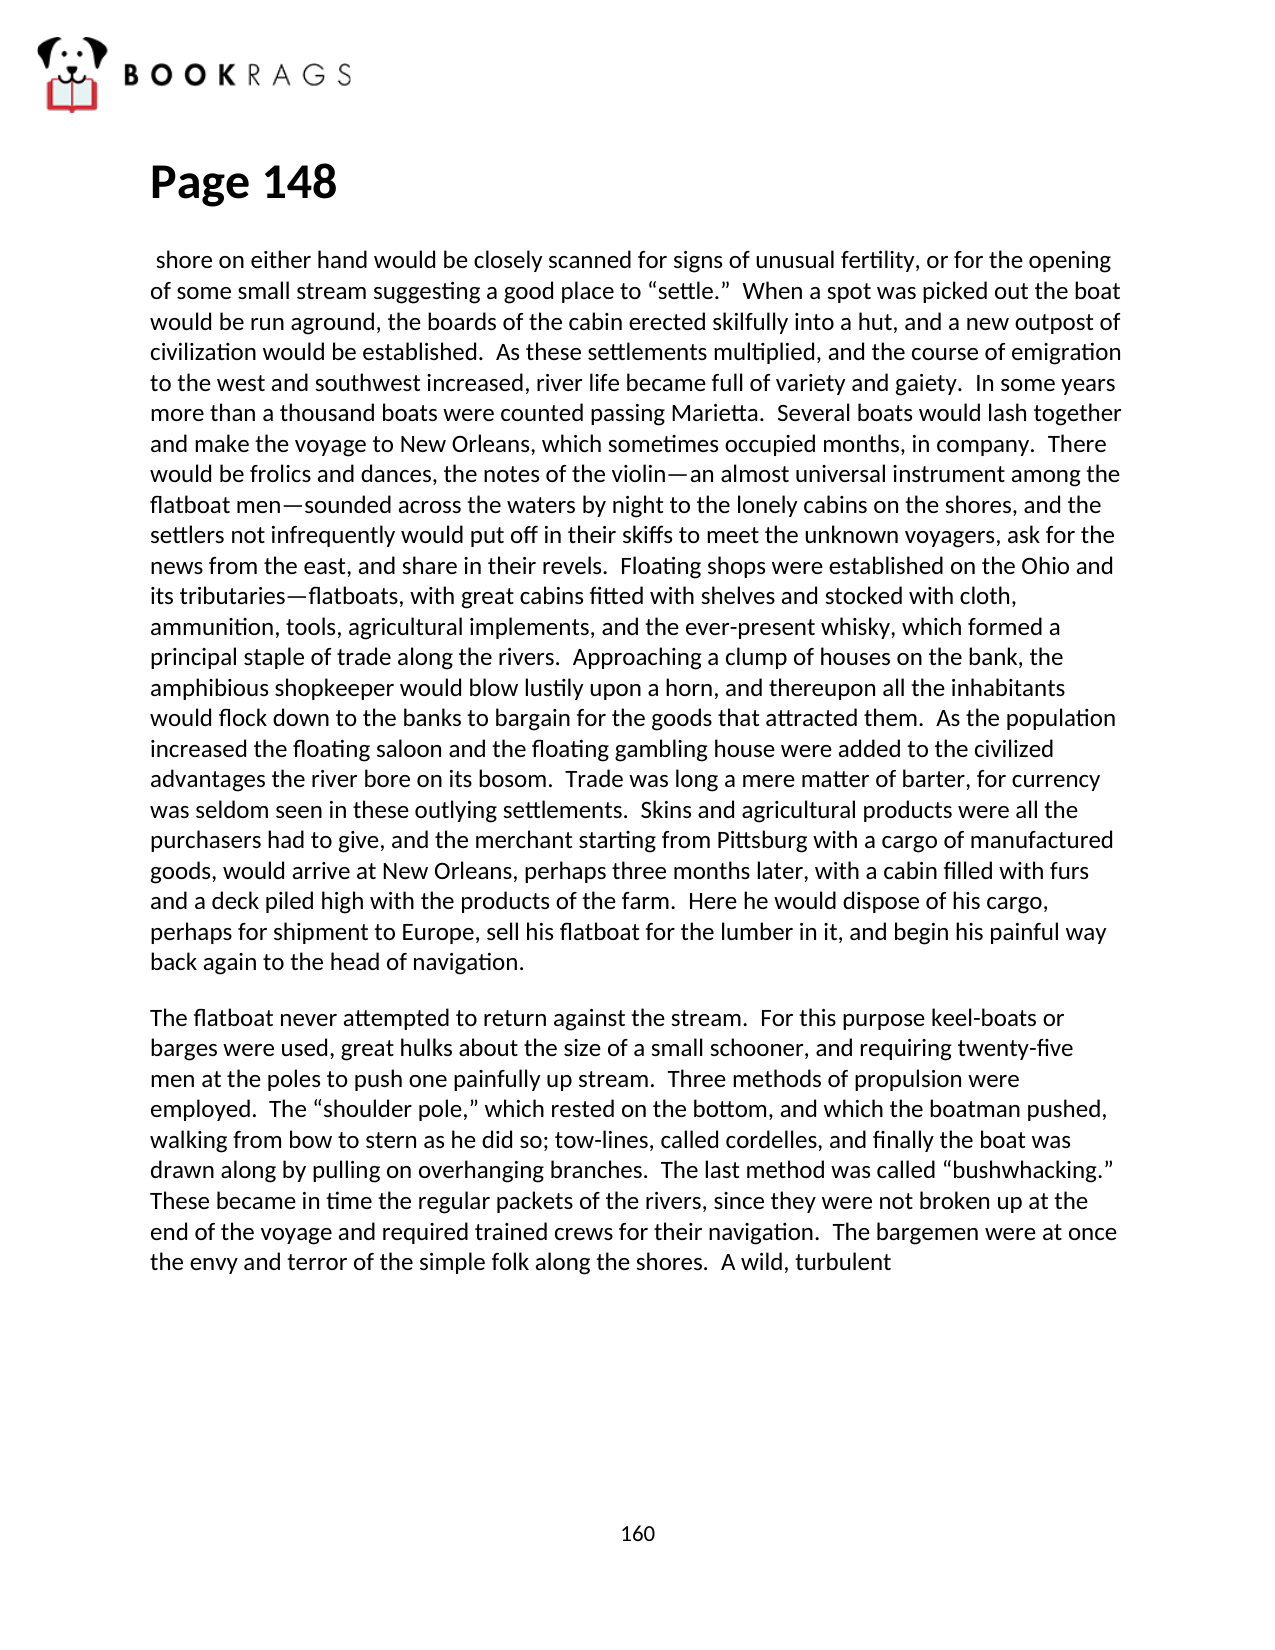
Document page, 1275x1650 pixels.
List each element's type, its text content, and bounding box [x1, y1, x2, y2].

text shore on either hand would be closely scanned for signs of unusual fertility, or for the opening of some small stream suggesting a good place to “settle.” When a spot was picked out the boat would be run aground, the boards of the cabin erected skilfully into a hut, and a new outpost of civilization would be established. As these settlements multiplied, and the course of emigration to the west and southwest increased, river life became full of variety and gaiety. In some years more than a thousand boats were counted passing Marietta. Several boats would lash together and make the voyage to New Orleans, which sometimes occupied months, in company. There would be frolics and dances, the notes of the violin—­an almost universal instrument among the flatboat men—­sounded across the waters by night to the lonely cabins on the shores, and the settlers not infrequently would put off in their skiffs to meet the unknown voyagers, ask for the news from the east, and share in their revels. Floating shops were established on the Ohio and its tributaries—­flatboats, with great cabins fitted with shelves and stocked with cloth, ammunition, tools, agricultural implements, and the ever-present whisky, which formed a principal staple of trade along the rivers. Approaching a clump of houses on the bank, the amphibious shopkeeper would blow lustily upon a horn, and thereupon all the inhabitants would flock down to the banks to bargain for the goods that attracted them. As the population increased the floating saloon and the floating gambling house were added to the civilized advantages the river bore on its bosom. Trade was long a mere matter of barter, for currency was seldom seen in these outlying settlements. Skins and agricultural products were all the purchasers had to give, and the merchant starting from Pittsburg with a cargo of manufactured goods, would arrive at New Orleans, perhaps three months later, with a cabin filled with furs and a deck piled high with the products of the farm. Here he would dispose of his cargo, perhaps for shipment to Europe, sell his flatboat for the lumber in it, and begin his painful way back again to the head of navigation. [150, 244, 1125, 977]
text The flatboat never attempted to return against the stream. For this purpose keel-boats or barges were used, great hulks about the size of a small schooner, and requiring twenty-five men at the poles to push one painfully up stream. Three methods of propulsion were employed. The “shoulder pole,” which rested on the bottom, and which the boatman pushed, walking from bow to stern as he did so; tow-lines, called cordelles, and finally the boat was drawn along by pulling on overhanging branches. The last method was called “bushwhacking.” These became in time the regular packets of the rivers, since they were not broken up at the end of the voyage and required trained crews for their navigation. The bargemen were at once the envy and terror of the simple folk along the shores. A wild, turbulent [150, 1002, 1125, 1277]
text Page 148 [150, 150, 1125, 211]
picture [37, 37, 351, 113]
